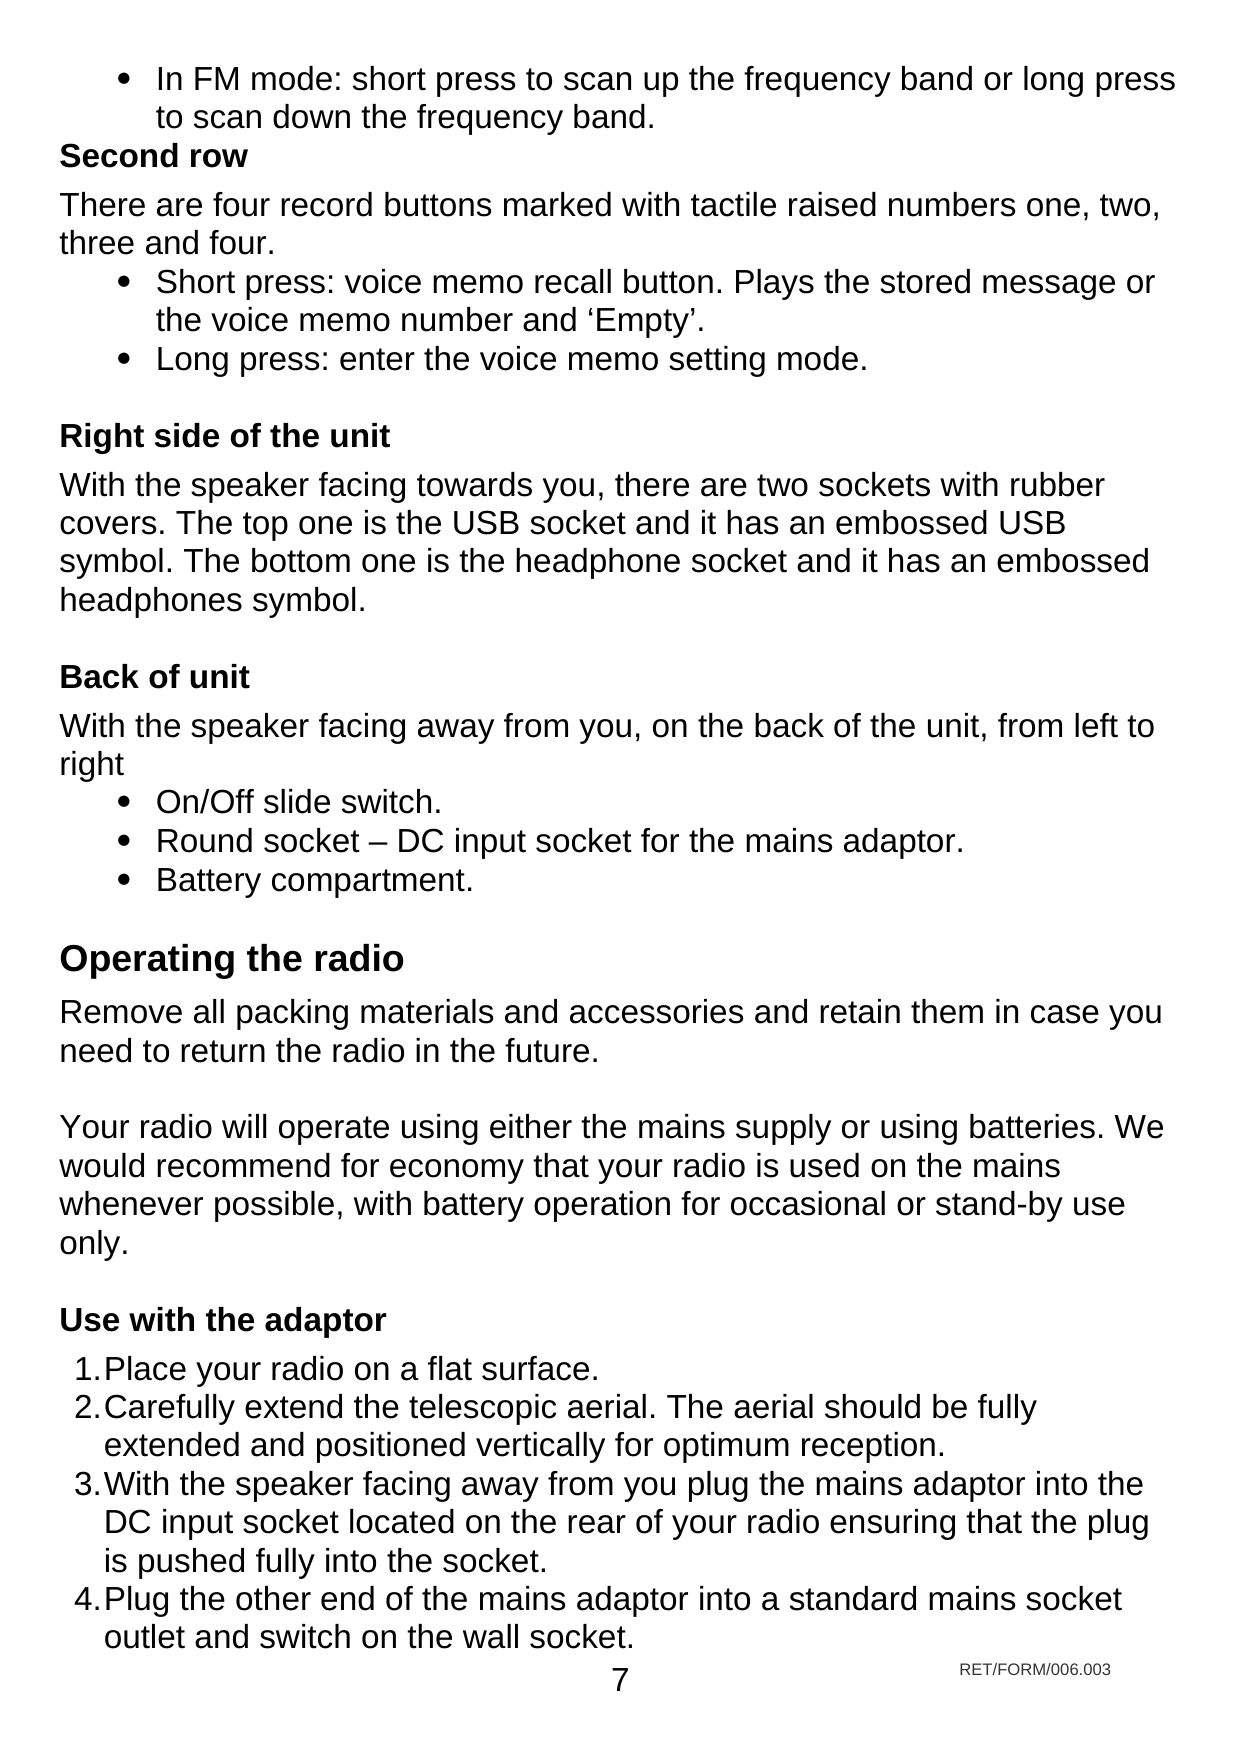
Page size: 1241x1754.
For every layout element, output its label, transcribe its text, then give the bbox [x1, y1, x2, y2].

subtitle Use with the adaptor [59, 1300, 1181, 1338]
list In FM mode: short press to scan up the frequency band or long press to scan down the frequency band. [118, 59, 1181, 136]
subtitle Right side of the unit [59, 416, 1181, 454]
list With the speaker facing away from you plug the mains adaptor into the DC input socket located on the rear of your radio ensuring that the plug is pushed fully into the socket. [74, 1464, 1181, 1579]
text With the speaker facing towards you, there are two sockets with rubber covers. The top one is the USB socket and it has an embossed USB symbol. The bottom one is the headphone socket and it has an embossed headphones symbol. [59, 464, 1181, 618]
text There are four record buttons marked with tactile raised numbers one, two, three and four. [59, 185, 1181, 262]
text Remove all packing materials and accessories and retain them in case you need to return the radio in the future. [59, 992, 1181, 1069]
list Carefully extend the telescopic aerial. The aerial should be fully extended and positioned vertically for optimum reception. [74, 1387, 1181, 1464]
list On/Off slide switch. [118, 782, 1181, 821]
list Short press: voice memo recall button. Plays the stored message or the voice memo number and ‘Empty’. [118, 262, 1181, 339]
text Your radio will operate using either the mains supply or using batteries. We would recommend for economy that your radio is used on the mains whenever possible, with battery operation for occasional or stand-by use only. [59, 1107, 1181, 1261]
subtitle Operating the radio [59, 937, 1181, 980]
list Battery compartment. [118, 859, 1181, 898]
list Long press: enter the voice memo setting mode. [118, 339, 1181, 377]
text With the speaker facing away from you, on the back of the unit, from left to right [59, 706, 1181, 782]
list Plug the other end of the mains adaptor into a standard mains socket outlet and switch on the wall socket. [74, 1579, 1181, 1656]
subtitle Second row [59, 136, 1181, 174]
list Round socket – DC input socket for the mains adaptor. [118, 821, 1181, 859]
list Place your radio on a flat surface. [74, 1348, 1181, 1387]
subtitle Back of unit [59, 657, 1181, 695]
